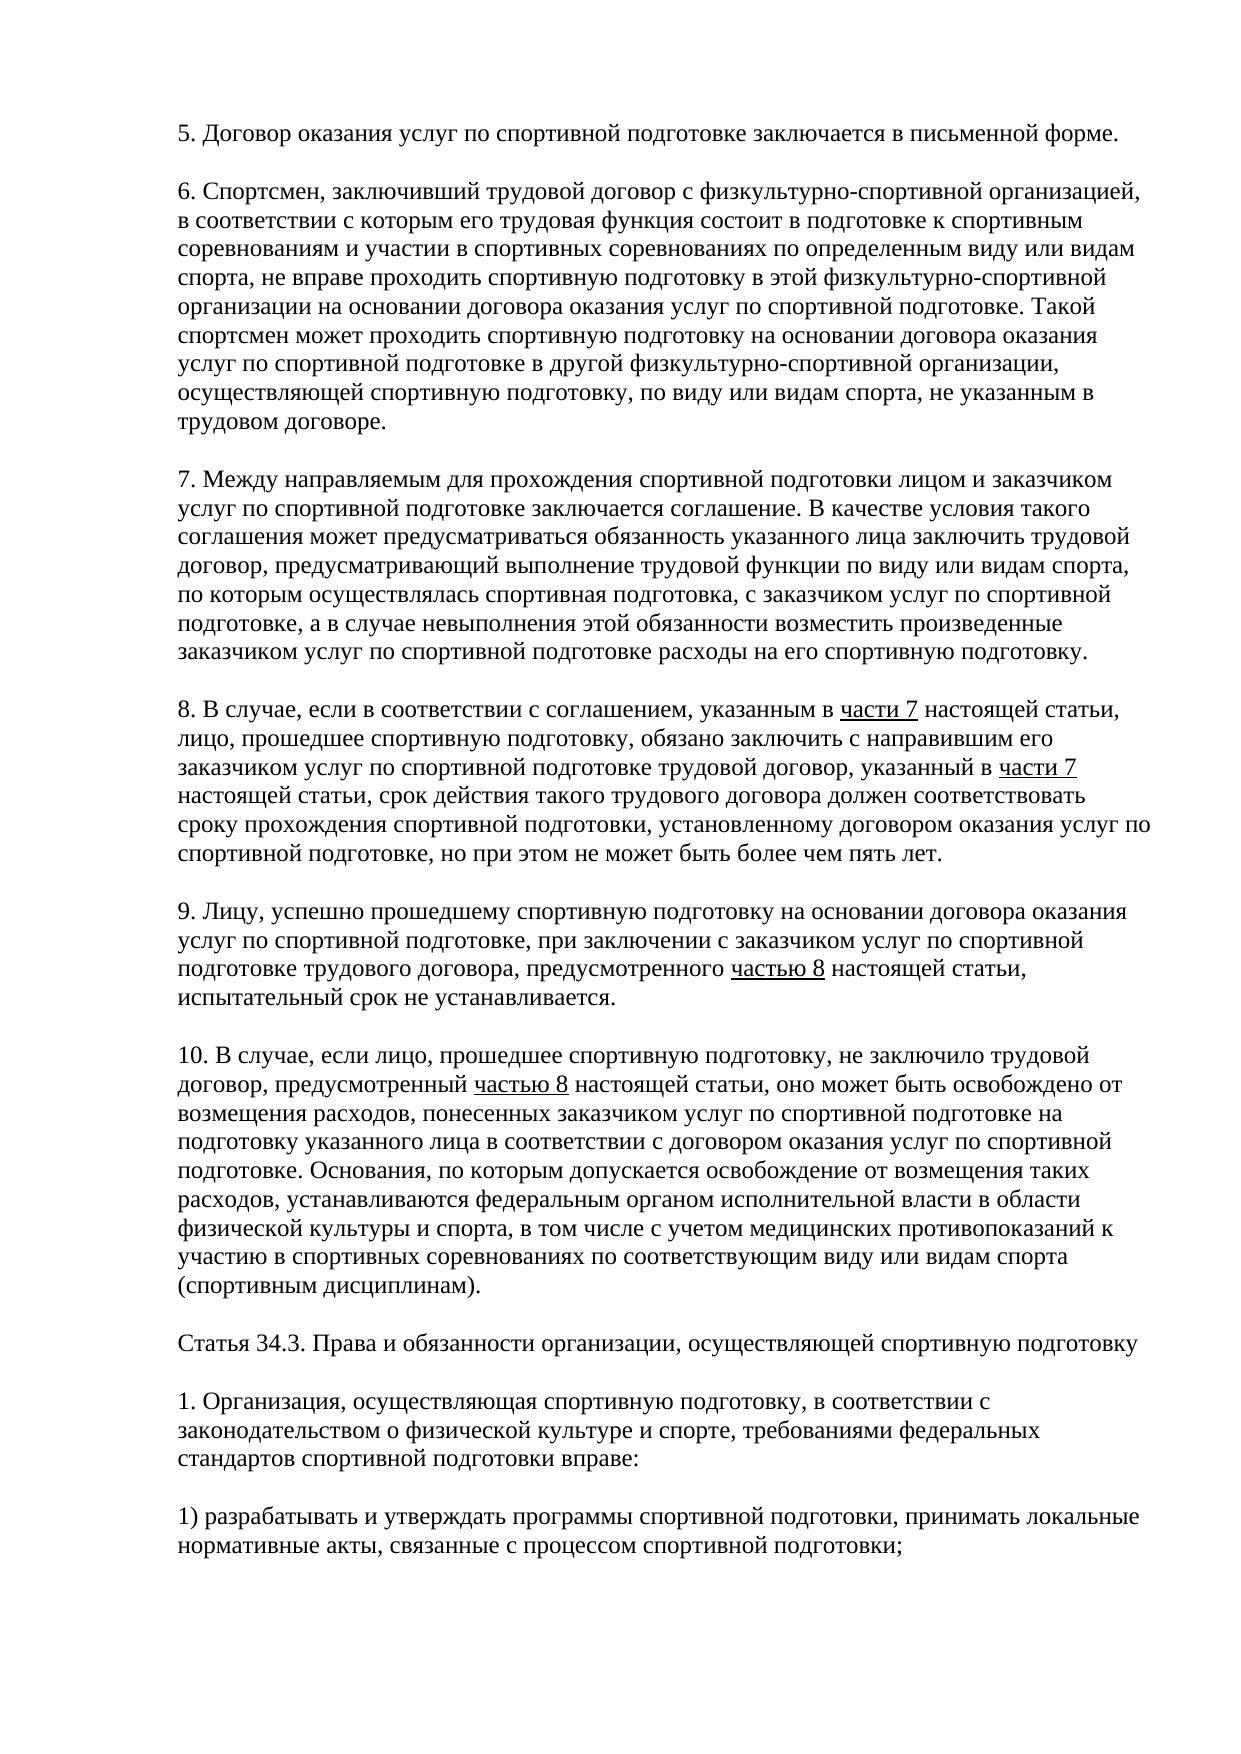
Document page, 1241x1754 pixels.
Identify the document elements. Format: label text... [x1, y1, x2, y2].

text 1) разрабатывать и утверждать программы спортивной подготовки, принимать локальные нормативные акты, связанные с процессом спортивной подготовки; [177, 1501, 1152, 1559]
text 8. В случае, если в соответствии с соглашением, указанным в части 7 настоящей статьи, лицо, прошедшее спортивную подготовку, обязано заключить с направившим его заказчиком услуг по спортивной подготовке трудовой договор, указанный в части 7 настоящей статьи, срок действия такого трудового договора должен соответствовать сроку прохождения спортивной подготовки, установленному договором оказания услуг по спортивной подготовке, но при этом не может быть более чем пять лет. [177, 694, 1152, 867]
text Статья 34.3. Права и обязанности организации, осуществляющей спортивную подготовку [177, 1328, 1152, 1357]
text 1. Организация, осуществляющая спортивную подготовку, в соответствии с законодательством о физической культуре и спорте, требованиями федеральных стандартов спортивной подготовки вправе: [177, 1386, 1152, 1472]
text 6. Спортсмен, заключивший трудовой договор с физкультурно-спортивной организацией, в соответствии с которым его трудовая функция состоит в подготовке к спортивным соревнованиям и участии в спортивных соревнованиях по определенным виду или видам спорта, не вправе проходить спортивную подготовку в этой физкультурно-спортивной организации на основании договора оказания услуг по спортивной подготовке. Такой спортсмен может проходить спортивную подготовку на основании договора оказания услуг по спортивной подготовке в другой физкультурно-спортивной организации, осуществляющей спортивную подготовку, по виду или видам спорта, не указанным в трудовом договоре. [177, 176, 1152, 435]
text 5. Договор оказания услуг по спортивной подготовке заключается в письменной форме. [177, 118, 1152, 147]
text 7. Между направляемым для прохождения спортивной подготовки лицом и заказчиком услуг по спортивной подготовке заключается соглашение. В качестве условия такого соглашения может предусматриваться обязанность указанного лица заключить трудовой договор, предусматривающий выполнение трудовой функции по виду или видам спорта, по которым осуществлялась спортивная подготовка, с заказчиком услуг по спортивной подготовке, а в случае невыполнения этой обязанности возместить произведенные заказчиком услуг по спортивной подготовке расходы на его спортивную подготовку. [177, 464, 1152, 665]
text 9. Лицу, успешно прошедшему спортивную подготовку на основании договора оказания услуг по спортивной подготовке, при заключении с заказчиком услуг по спортивной подготовке трудового договора, предусмотренного частью 8 настоящей статьи, испытательный срок не устанавливается. [177, 896, 1152, 1011]
text 10. В случае, если лицо, прошедшее спортивную подготовку, не заключило трудовой договор, предусмотренный частью 8 настоящей статьи, оно может быть освобождено от возмещения расходов, понесенных заказчиком услуг по спортивной подготовке на подготовку указанного лица в соответствии с договором оказания услуг по спортивной подготовке. Основания, по которым допускается освобождение от возмещения таких расходов, устанавливаются федеральным органом исполнительной власти в области физической культуры и спорта, в том числе с учетом медицинских противопоказаний к участию в спортивных соревнованиях по соответствующим виду или видам спорта (спортивным дисциплинам). [177, 1040, 1152, 1299]
